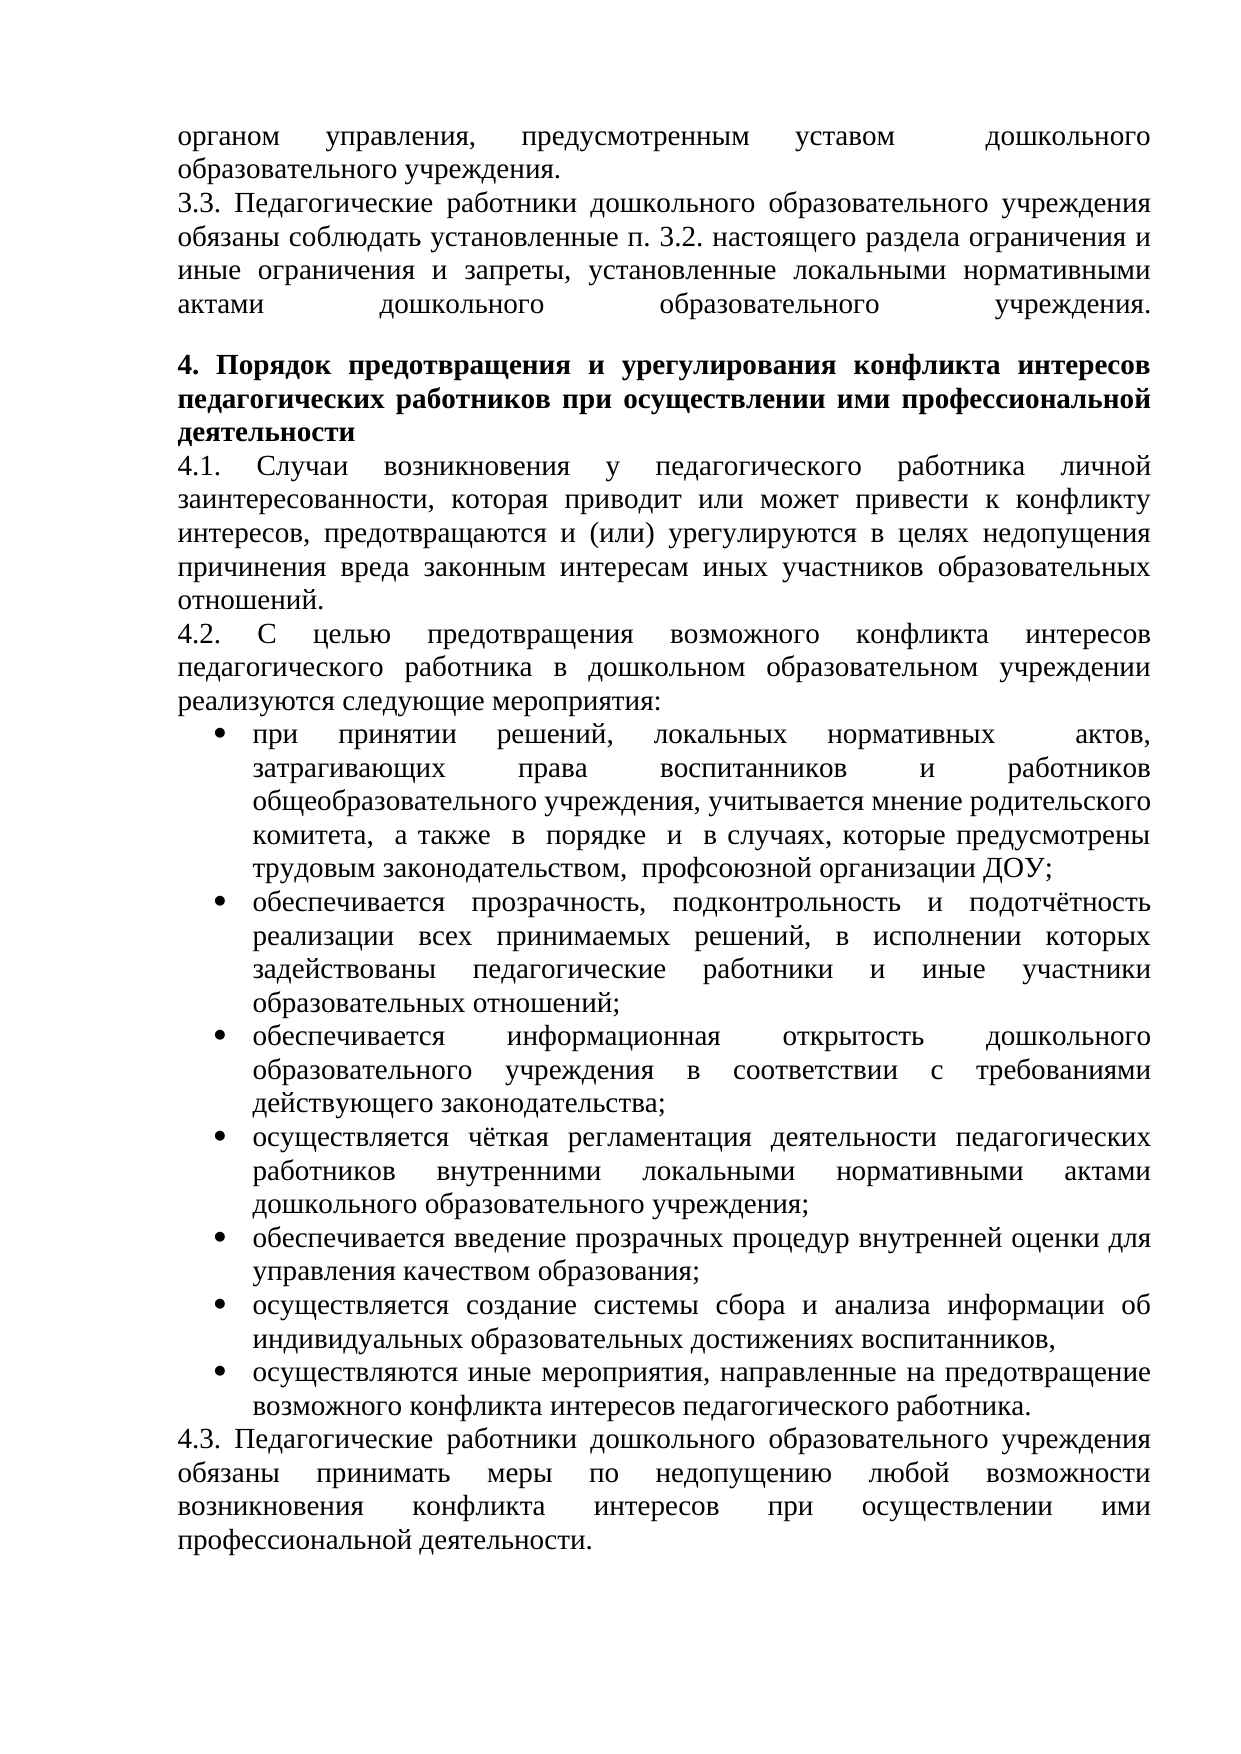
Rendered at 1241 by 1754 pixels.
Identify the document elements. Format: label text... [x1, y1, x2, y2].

list осуществляется чёткая регламентация деятельности педагогических работников внутренними локальными нормативными актами дошкольного образовательного учреждения; [215, 1119, 1152, 1220]
text 4.2. С целью предотвращения возможного конфликта интересов педагогического работника в дошкольном образовательном учреждении реализуются следующие мероприятия: [177, 616, 1152, 716]
list обеспечивается прозрачность, подконтрольность и подотчётность реализации всех принимаемых решений, в исполнении которых задействованы педагогические работники и иные участники образовательных отношений; [215, 884, 1152, 1018]
text 4.1. Случаи возникновения у педагогического работника личной заинтересованности, которая приводит или может привести к конфликту интересов, предотвращаются и (или) урегулируются в целях недопущения причинения вреда законным интересам иных участников образовательных отношений. [177, 448, 1152, 616]
text 3.3. Педагогические работники дошкольного образовательного учреждения обязаны соблюдать установленные п. 3.2. настоящего раздела ограничения и иные ограничения и запреты, установленные локальными нормативными актами дошкольного образовательного учреждения. [177, 185, 1152, 347]
list осуществляются иные мероприятия, направленные на предотвращение возможного конфликта интересов педагогического работника. [215, 1354, 1152, 1421]
list осуществляется создание системы сбора и анализа информации об индивидуальных образовательных достижениях воспитанников, [215, 1287, 1152, 1354]
list обеспечивается информационная открытость дошкольного образовательного учреждения в соответствии с требованиями действующего законодательства; [215, 1018, 1152, 1119]
list обеспечивается введение прозрачных процедур внутренней оценки для управления качеством образования; [215, 1220, 1152, 1287]
list при принятии решений, локальных нормативных актов, затрагивающих права воспитанников и работников общеобразовательного учреждения, учитывается мнение родительского комитета, а также в порядке и в случаях, которые предусмотрены трудовым законодательством, профсоюзной организации ДОУ; [215, 716, 1152, 884]
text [177, 118, 1152, 185]
text 4.3. Педагогические работники дошкольного образовательного учреждения обязаны принимать меры по недопущению любой возможности возникновения конфликта интересов при осуществлении ими профессиональной деятельности. [177, 1421, 1152, 1556]
text 4. Порядок предотвращения и урегулирования конфликта интересов педагогических работников при осуществлении ими профессиональной деятельности [177, 347, 1152, 448]
